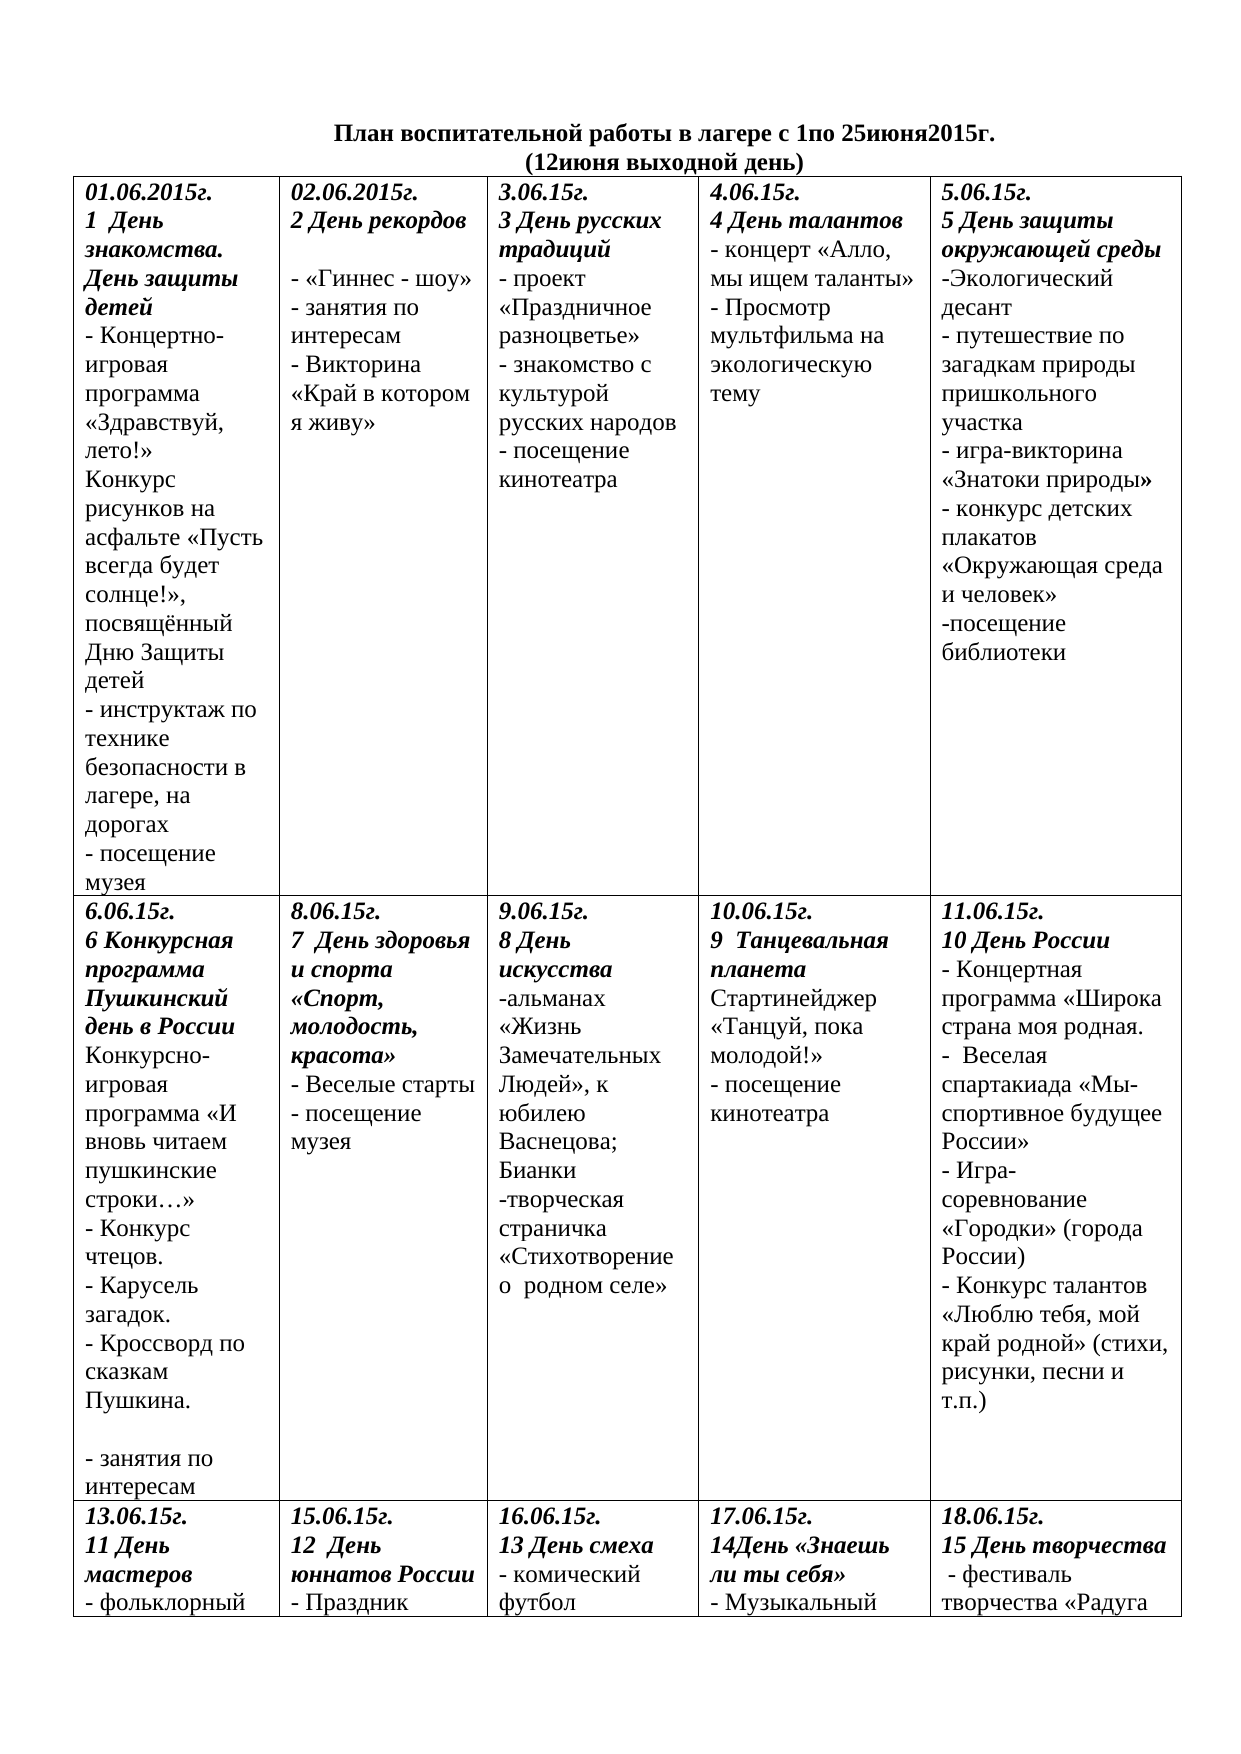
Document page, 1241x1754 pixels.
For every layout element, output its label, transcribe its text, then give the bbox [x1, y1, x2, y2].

table_header 3.06.15г. 3 День русских традиций - проект «Праздничное разноцветье» - знакомство с культурой русских народов - посещение кинотеатра [488, 177, 698, 895]
table_cell 8.06.15г. 7 День здоровья и спорта «Спорт, молодость, красота» - Веселые старты - посещение музея [280, 896, 487, 1500]
table_header 4.06.15г. 4 День талантов - концерт «Алло, мы ищем таланты» - Просмотр мультфильма на экологическую тему [699, 177, 930, 895]
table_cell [280, 1501, 487, 1616]
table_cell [74, 1501, 279, 1616]
table_header 02.06.2015г. 2 День рекордов - «Гиннес - шоу» - занятия по интересам - Викторина «Край в котором я живу» [280, 177, 487, 895]
text План воспитательной работы в лагере с 1по 25июня2015г. [177, 118, 1152, 147]
text (12июня выходной день) [177, 147, 1152, 176]
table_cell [488, 1501, 698, 1616]
table_header 01.06.2015г. 1 День знакомства. День защиты детей - Концертно-игровая программа «Здравствуй, лето!» Конкурс рисунков на асфальте «Пусть всегда будет солнце!», посвящённый Дню Защиты детей - инструктаж по технике безопасности в лагере, на дорогах - посещение музея [74, 177, 279, 895]
table_header 5.06.15г. 5 День защиты окружающей среды -Экологический десант - путешествие по загадкам природы пришкольного участка - игра-викторина «Знатоки природы» - конкурс детских плакатов «Окружающая среда и человек» -посещение библиотеки [931, 177, 1181, 895]
table_cell 11.06.15г. 10 День России - Концертная программа «Широка страна моя родная. - Веселая спартакиада «Мы- спортивное будущее России» - Игра- соревнование «Городки» (города России) - Конкурс талантов «Люблю тебя, мой край родной» (стихи, рисунки, песни и т.п.) [931, 896, 1181, 1500]
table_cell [699, 1501, 930, 1616]
table_cell 6.06.15г. 6 Конкурсная программа Пушкинский день в России Конкурсно-игровая программа «И вновь читаем пушкинские строки…» - Конкурс чтецов. - Карусель загадок. - Кроссворд по сказкам Пушкина. - занятия по интересам [74, 896, 279, 1500]
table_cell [931, 1501, 1181, 1616]
table_cell 9.06.15г. 8 День искусства -альманах «Жизнь Замечательных Людей», к юбилею Васнецова; Бианки -творческая страничка «Стихотворение о родном селе» [488, 896, 698, 1500]
table_cell 10.06.15г. 9 Танцевальная планета Стартинейджер «Танцуй, пока молодой!» - посещение кинотеатра [699, 896, 930, 1500]
